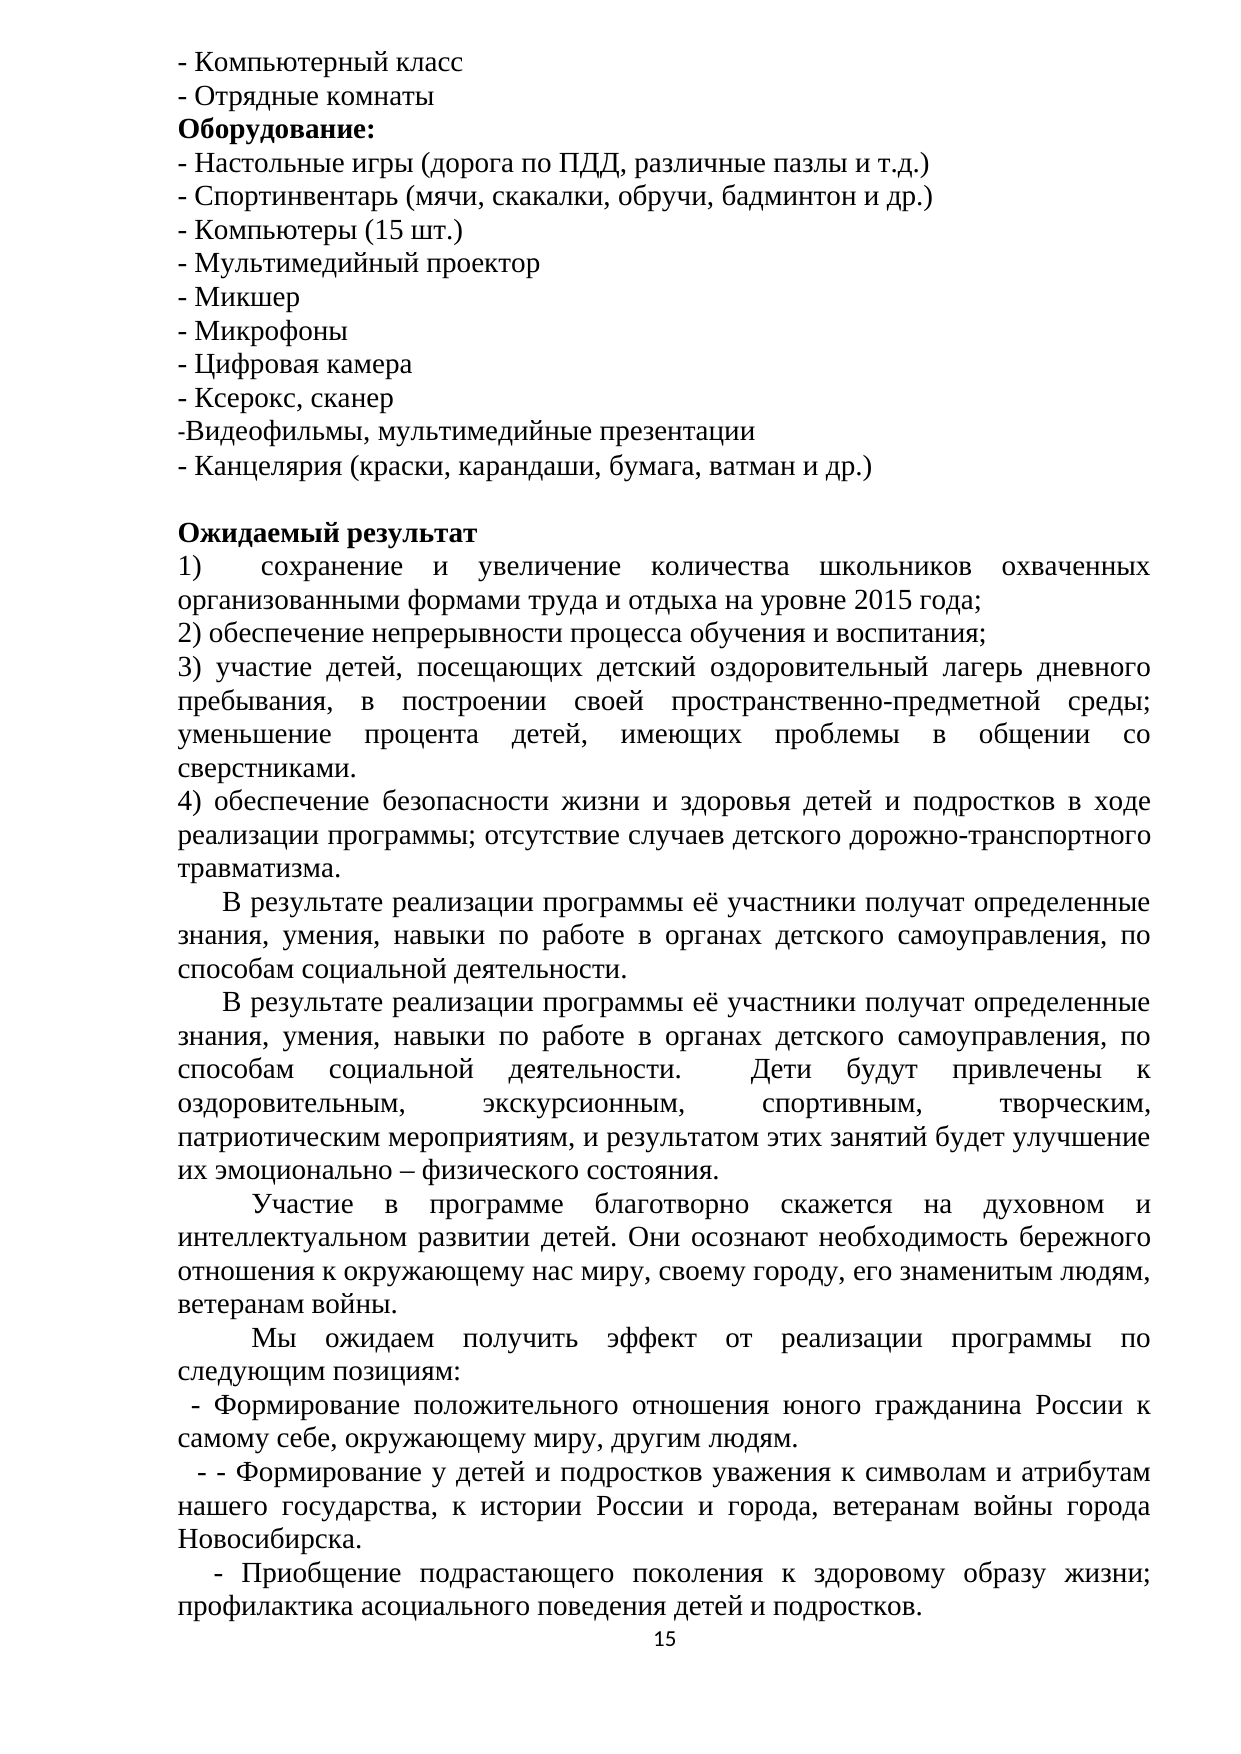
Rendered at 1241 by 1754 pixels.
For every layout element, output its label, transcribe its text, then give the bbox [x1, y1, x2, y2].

text - Микрофоны [177, 313, 1152, 346]
text - Ксерокс, сканер [177, 380, 1152, 413]
text - Спортинвентарь (мячи, скакалки, обручи, бадминтон и др.) [177, 178, 1152, 212]
text Мы ожидаем получить эффект от реализации программы по следующим позициям: [177, 1320, 1152, 1387]
text Оборудование: [177, 111, 1152, 145]
text -Видеофильмы, мультимедийные презентации [177, 413, 1152, 448]
text - - Формирование у детей и подростков уважения к символам и атрибутам нашего государства, к истории России и города, ветеранам войны города Новосибирска. [177, 1454, 1152, 1555]
text Ожидаемый результат [177, 515, 1152, 548]
text 3) участие детей, посещающих детский оздоровительный лагерь дневного пребывания, в построении своей пространственно-предметной среды; уменьшение процента детей, имеющих проблемы в общении со сверстниками. [177, 649, 1152, 783]
text Участие в программе благотворно скажется на духовном и интеллектуальном развитии детей. Они осознают необходимость бережного отношения к окружающему нас миру, своему городу, его знаменитым людям, ветеранам войны. [177, 1186, 1152, 1320]
text - Компьютерный класс [177, 44, 1152, 78]
text - Приобщение подрастающего поколения к здоровому образу жизни; профилактика асоциального поведения детей и подростков. [177, 1555, 1152, 1622]
text В результате реализации программы её участники получат определенные знания, умения, навыки по работе в органах детского самоуправления, по способам социальной деятельности. Дети будут привлечены к оздоровительным, экскурсионным, спортивным, творческим, патриотическим мероприятиям, и результатом этих занятий будет улучшение их эмоционально – физического состояния. [177, 984, 1152, 1186]
text - Цифровая камера [177, 346, 1152, 380]
text - Отрядные комнаты [177, 78, 1152, 111]
text 4) обеспечение безопасности жизни и здоровья детей и подростков в ходе реализации программы; отсутствие случаев детского дорожно-транспортного травматизма. [177, 783, 1152, 884]
text - Мультимедийный проектор [177, 246, 1152, 279]
text - Микшер [177, 279, 1152, 313]
text - Канцелярия (краски, карандаши, бумага, ватман и др.) [177, 448, 1152, 481]
text - Настольные игры (дорога по ПДД, различные пазлы и т.д.) [177, 145, 1152, 178]
text - Формирование положительного отношения юного гражданина России к самому себе, окружающему миру, другим людям. [177, 1387, 1152, 1454]
text - Компьютеры (15 шт.) [177, 212, 1152, 246]
text 2) обеспечение непрерывности процесса обучения и воспитания; [177, 616, 1152, 649]
text В результате реализации программы её участники получат определенные знания, умения, навыки по работе в органах детского самоуправления, по способам социальной деятельности. [177, 884, 1152, 984]
text 1) сохранение и увеличение количества школьников охваченных организованными формами труда и отдыха на уровне 2015 года; [177, 548, 1152, 616]
